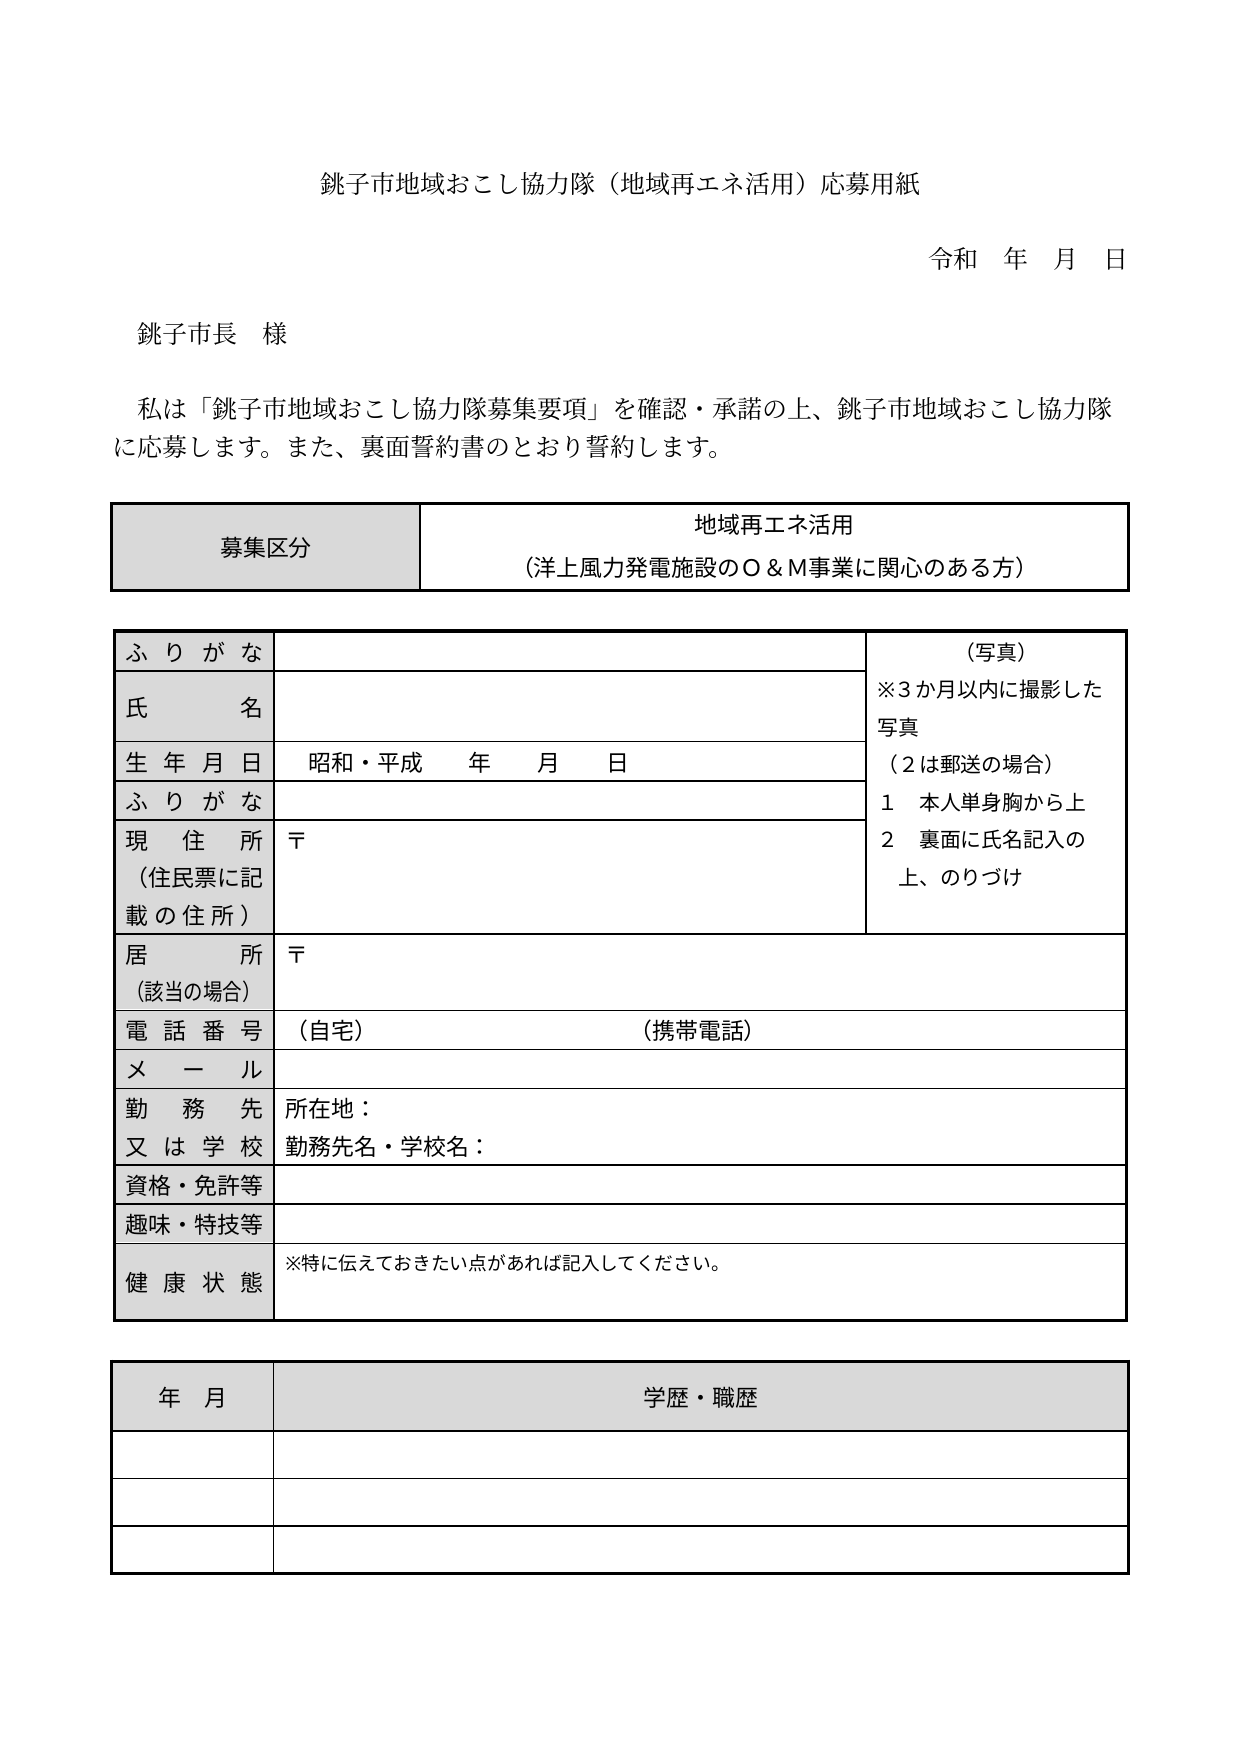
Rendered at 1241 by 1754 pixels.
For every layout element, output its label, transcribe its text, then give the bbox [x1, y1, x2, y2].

table_cell メール [116, 1050, 273, 1088]
table_cell [275, 672, 865, 741]
table_cell [275, 1166, 1125, 1203]
table_cell 趣味・特技等 [116, 1205, 273, 1242]
table_cell 〒 [275, 935, 1125, 1009]
table_cell 所在地： 勤務先名・学校名： [275, 1089, 1125, 1164]
table_header [275, 633, 865, 670]
table_cell [113, 1432, 273, 1478]
table_cell 氏名 [116, 672, 273, 741]
table_cell ※特に伝えておきたい点があれば記入してください。 [275, 1244, 1125, 1319]
text 私は「銚子市地域おこし協力隊募集要項」を確認・承諾の上、銚子市地域おこし協力隊に応募します。また、裏面誓約書のとおり誓約します。 [112, 389, 1128, 464]
text 令和 年 月 日 [112, 239, 1128, 277]
table_cell 〒 [275, 821, 865, 933]
table_cell [113, 1527, 273, 1572]
table_cell [274, 1527, 1127, 1572]
table_header 学歴・職歴 [274, 1363, 1127, 1430]
table_cell 生年月日 [116, 742, 273, 780]
table_cell [275, 782, 865, 819]
table_cell [275, 1050, 1125, 1088]
table_header （写真） ※３か月以内に撮影した写真 （２は郵送の場合） １ 本人単身胸から上 ２ 裏面に氏名記入の上、のりづけ [867, 633, 1125, 933]
text 銚子市長 様 [112, 314, 1128, 352]
table_cell ふりがな [116, 782, 273, 819]
table_cell 居所 （該当の場合） [116, 935, 273, 1009]
table_cell [113, 1479, 273, 1525]
table_cell 昭和・平成 年 月 日 [275, 742, 865, 780]
table_header 募集区分 [113, 505, 419, 589]
table_cell （自宅） （携帯電話） [275, 1011, 1125, 1049]
table_cell 電話番号 [116, 1011, 273, 1049]
table_cell 資格・免許等 [116, 1166, 273, 1203]
table_header 年 月 [113, 1363, 273, 1430]
text 銚子市地域おこし協力隊（地域再エネ活用）応募用紙 [112, 164, 1128, 202]
table_cell [275, 1205, 1125, 1242]
table_cell 現住所 （住民票に記載の住所） [116, 821, 273, 933]
table_header 地域再エネ活用 （洋上風力発電施設のＯ＆Ｍ事業に関心のある方） [421, 505, 1127, 589]
table_cell 健康状態 [116, 1244, 273, 1319]
table_cell 勤務先 又は学校 [116, 1089, 273, 1164]
table_cell [274, 1479, 1127, 1525]
table_cell [274, 1432, 1127, 1478]
table_header ふりがな [116, 633, 273, 670]
